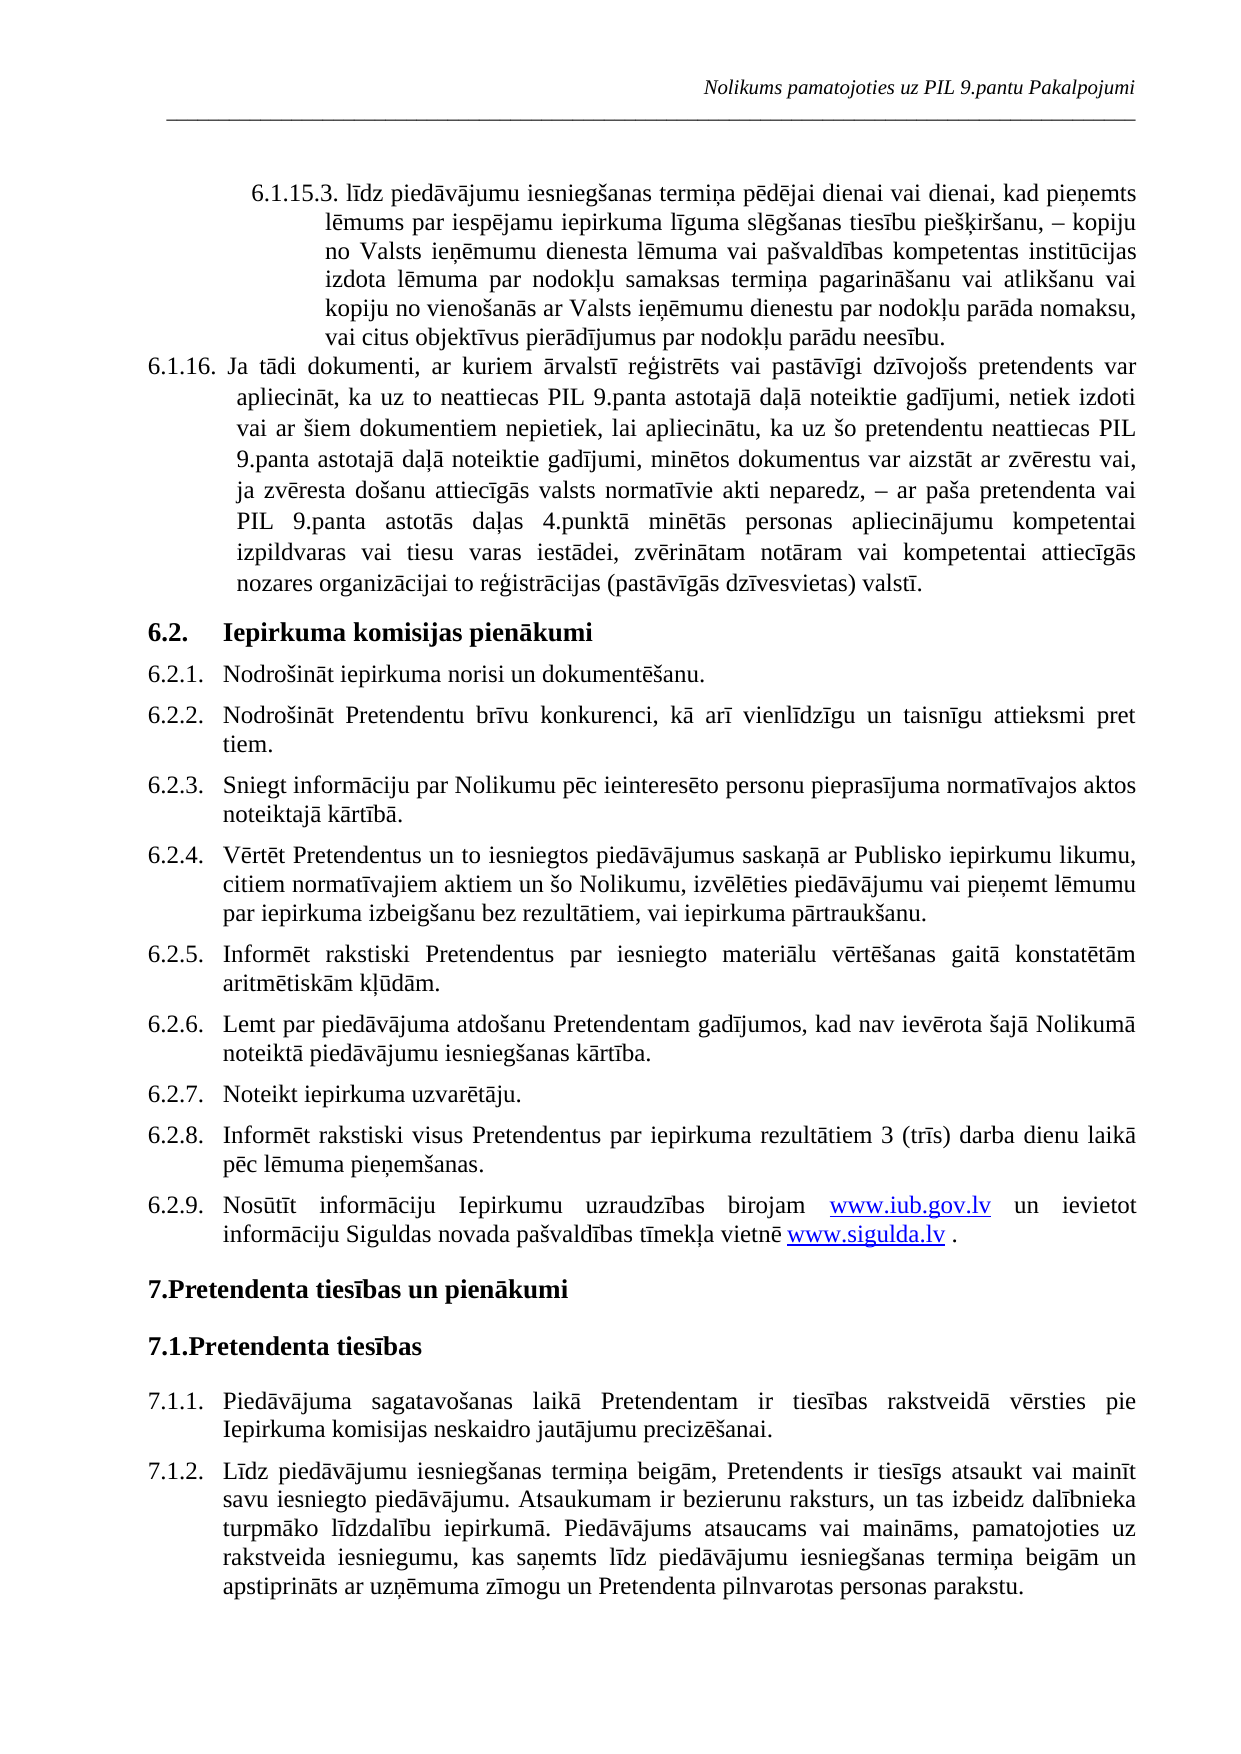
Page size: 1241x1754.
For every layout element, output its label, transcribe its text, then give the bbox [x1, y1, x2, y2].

text 7.1.1. Piedāvājuma sagatavošanas laikā Pretendentam ir tiesības rakstveidā vērsties pie Iepirkuma komisijas neskaidro jautājumu precizēšanai. [148, 1386, 1137, 1443]
text 6.2.3. Sniegt informāciju par Nolikumu pēc ieinteresēto personu pieprasījuma normatīvajos aktos noteiktajā kārtībā. [148, 771, 1137, 828]
text 7.1.Pretendenta tiesības [148, 1329, 1137, 1361]
text 6.2.6. Lemt par piedāvājuma atdošanu Pretendentam gadījumos, kad nav ievērota šajā Nolikumā noteiktā piedāvājumu iesniegšanas kārtība. [148, 1009, 1137, 1067]
text 6.2.9. Nosūtīt informāciju Iepirkumu uzraudzības birojam www.iub.gov.lv un ievietot informāciju Siguldas novada pašvaldības tīmekļa vietnē www.sigulda.lv . [148, 1191, 1137, 1248]
text 6.2. Iepirkuma komisijas pienākumi [148, 616, 1137, 647]
text 6.2.8. Informēt rakstiski visus Pretendentus par iepirkuma rezultātiem 3 (trīs) darba dienu laikā pēc lēmuma pieņemšanas. [148, 1121, 1137, 1178]
text 7.1.2. Līdz piedāvājumu iesniegšanas termiņa beigām, Pretendents ir tiesīgs atsaukt vai mainīt savu iesniegto piedāvājumu. Atsaukumam ir bezierunu raksturs, un tas izbeidz dalībnieka turpmāko līdzdalību iepirkumā. Piedāvājums atsaucams vai maināms, pamatojoties uz rakstveida iesniegumu, kas saņemts līdz piedāvājumu iesniegšanas termiņa beigām un apstiprināts ar uzņēmuma zīmogu un Pretendenta pilnvarotas personas parakstu. [148, 1456, 1137, 1599]
text 6.2.2. Nodrošināt Pretendentu brīvu konkurenci, kā arī vienlīdzīgu un taisnīgu attieksmi pret tiem. [148, 701, 1137, 758]
text 6.2.5. Informēt rakstiski Pretendentus par iesniegto materiālu vērtēšanas gaitā konstatētām aritmētiskām kļūdām. [148, 939, 1137, 997]
text 7.Pretendenta tiesības un pienākumi [148, 1273, 1137, 1304]
text 6.1.16. Ja tādi dokumenti, ar kuriem ārvalstī reģistrēts vai pastāvīgi dzīvojošs pretendents var apliecināt, ka uz to neattiecas PIL 9.panta astotajā daļā noteiktie gadījumi, netiek izdoti vai ar šiem dokumentiem nepietiek, lai apliecinātu, ka uz šo pretendentu neattiecas PIL 9.panta astotajā daļā noteiktie gadījumi, minētos dokumentus var aizstāt ar zvērestu vai, ja zvēresta došanu attiecīgās valsts normatīvie akti neparedz, – ar paša pretendenta vai PIL 9.panta astotās daļas 4.punktā minētās personas apliecinājumu kompetentai izpildvaras vai tiesu varas iestādei, zvērinātam notāram vai kompetentai attiecīgās nozares organizācijai to reģistrācijas (pastāvīgās dzīvesvietas) valstī. [148, 351, 1137, 597]
text 6.2.1. Nodrošināt iepirkuma norisi un dokumentēšanu. [148, 659, 1137, 688]
text 6.2.7. Noteikt iepirkuma uzvarētāju. [148, 1079, 1137, 1108]
text 6.1.15.3. līdz piedāvājumu iesniegšanas termiņa pēdējai dienai vai dienai, kad pieņemts lēmums par iespējamu iepirkuma līguma slēgšanas tiesību piešķiršanu, – kopiju no Valsts ieņēmumu dienesta lēmuma vai pašvaldības kompetentas institūcijas izdota lēmuma par nodokļu samaksas termiņa pagarināšanu vai atlikšanu vai kopiju no vienošanās ar Valsts ieņēmumu dienestu par nodokļu parāda nomaksu, vai citus objektīvus pierādījumus par nodokļu parādu neesību. [251, 178, 1137, 351]
text 6.2.4. Vērtēt Pretendentus un to iesniegtos piedāvājumus saskaņā ar Publisko iepirkumu likumu, citiem normatīvajiem aktiem un šo Nolikumu, izvēlēties piedāvājumu vai pieņemt lēmumu par iepirkuma izbeigšanu bez rezultātiem, vai iepirkuma pārtraukšanu. [148, 841, 1137, 927]
